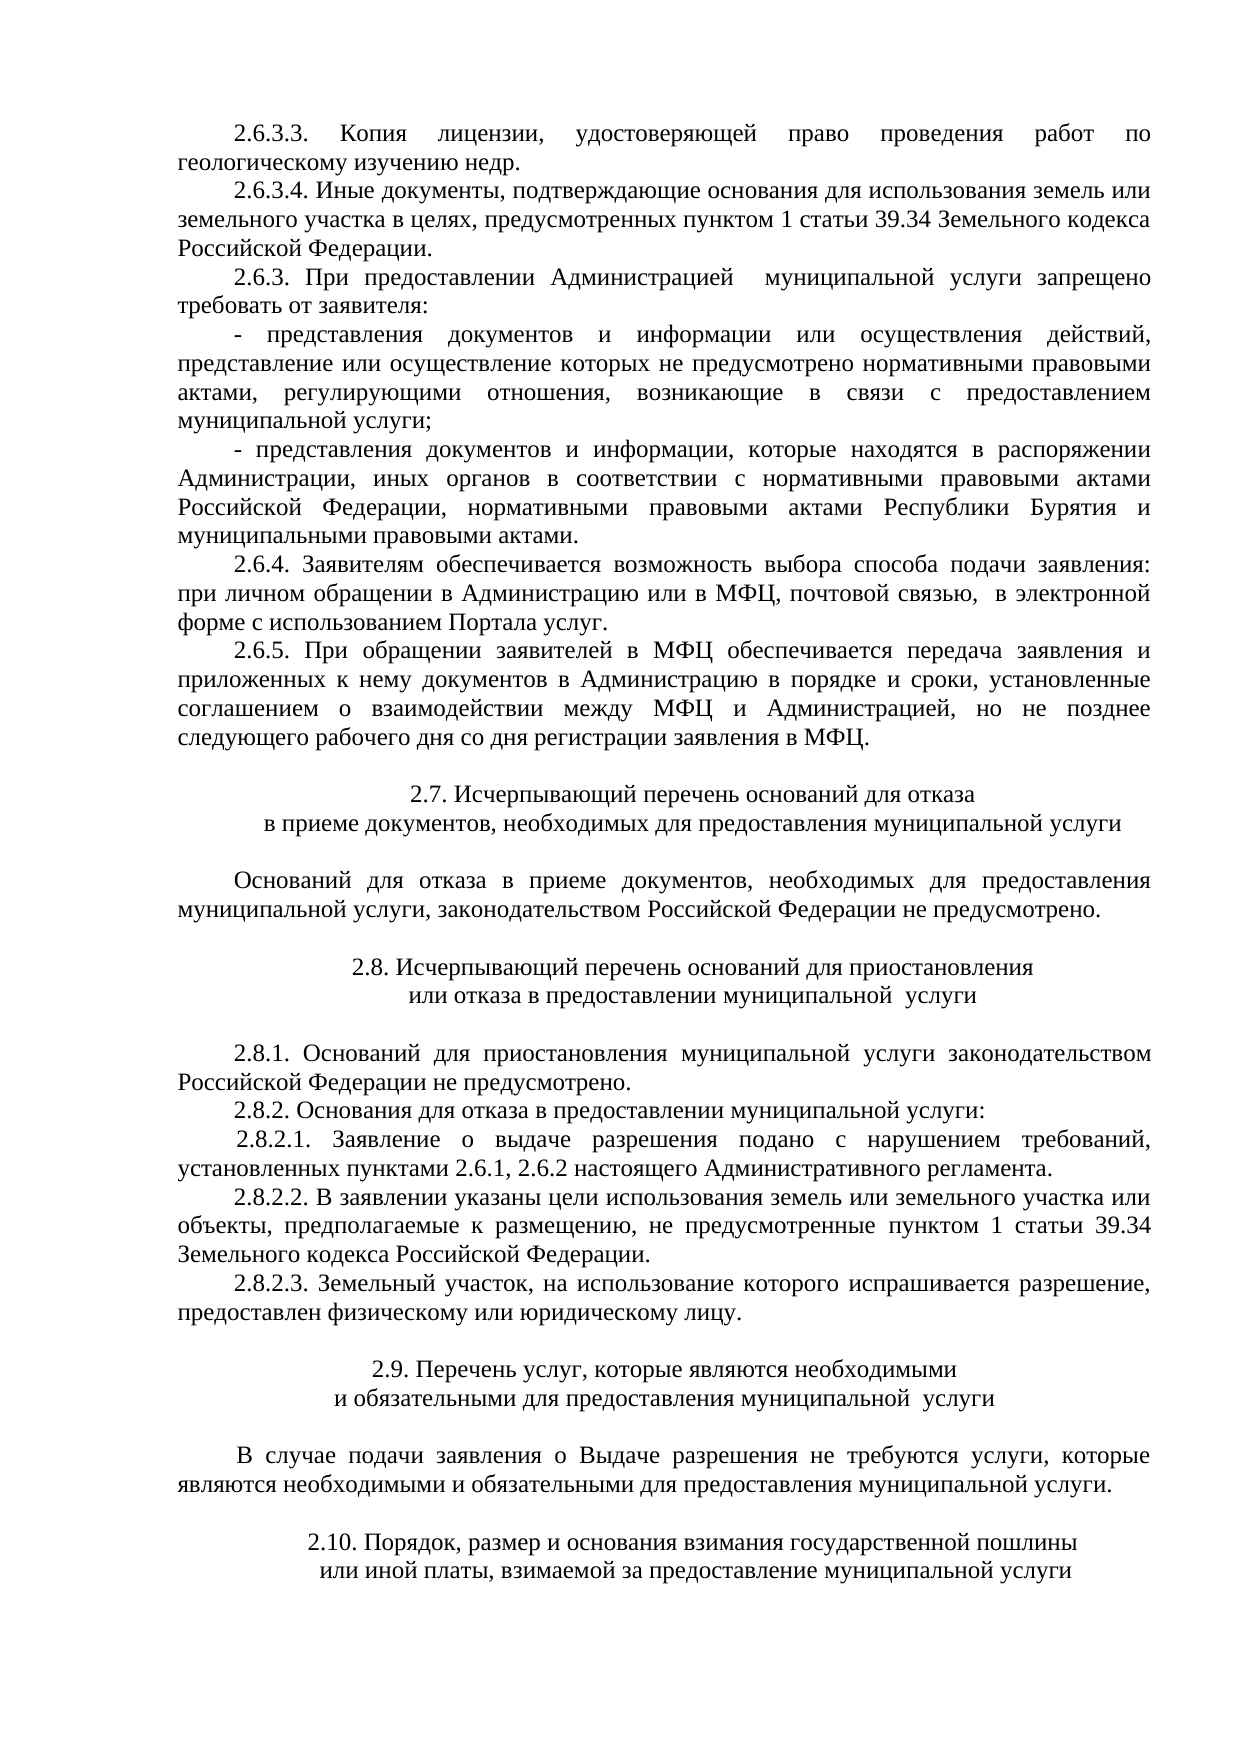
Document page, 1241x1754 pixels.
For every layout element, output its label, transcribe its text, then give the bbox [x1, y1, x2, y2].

text 2.8.2.1. Заявление о выдаче разрешения подано с нарушением требований, установленных пунктами 2.6.1, 2.6.2 настоящего Административного регламента. [177, 1124, 1152, 1182]
text 2.6.4. Заявителям обеспечивается возможность выбора способа подачи заявления: при личном обращении в Администрацию или в МФЦ, почтовой связью, в электронной форме с использованием Портала услуг. [177, 549, 1152, 636]
text 2.8. Исчерпывающий перечень оснований для приостановления [177, 952, 1152, 981]
text - представления документов и информации или осуществления действий, представление или осуществление которых не предусмотрено нормативными правовыми актами, регулирующими отношения, возникающие в связи с предоставлением муниципальной услуги; [177, 319, 1152, 434]
text в приеме документов, необходимых для предоставления муниципальной услуги [177, 808, 1152, 837]
text 2.9. Перечень услуг, которые являются необходимыми [177, 1354, 1152, 1383]
text 2.8.2. Основания для отказа в предоставлении муниципальной услуги: [177, 1096, 1152, 1124]
text Оснований для отказа в приеме документов, необходимых для предоставления муниципальной услуги, законодательством Российской Федерации не предусмотрено. [177, 866, 1152, 923]
text - представления документов и информации, которые находятся в распоряжении Администрации, иных органов в соответствии с нормативными правовыми актами Российской Федерации, нормативными правовыми актами Республики Бурятия и муниципальными правовыми актами. [177, 434, 1152, 549]
text или отказа в предоставлении муниципальной услуги [177, 981, 1152, 1009]
text или иной платы, взимаемой за предоставление муниципальной услуги [177, 1556, 1152, 1584]
text и обязательными для предоставления муниципальной услуги [177, 1383, 1152, 1412]
text 2.8.1. Оснований для приостановления муниципальной услуги законодательством Российской Федерации не предусмотрено. [177, 1038, 1152, 1096]
text 2.10. Порядок, размер и основания взимания государственной пошлины [177, 1527, 1152, 1556]
text 2.7. Исчерпывающий перечень оснований для отказа [177, 779, 1152, 808]
text 2.6.3.3. Копия лицензии, удостоверяющей право проведения работ по геологическому изучению недр. [177, 118, 1152, 176]
text В случае подачи заявления о Выдаче разрешения не требуются услуги, которые являются необходимыми и обязательными для предоставления муниципальной услуги. [177, 1441, 1152, 1498]
text 2.8.2.2. В заявлении указаны цели использования земель или земельного участка или объекты, предполагаемые к размещению, не предусмотренные пунктом 1 статьи 39.34 Земельного кодекса Российской Федерации. [177, 1182, 1152, 1268]
text 2.6.5. При обращении заявителей в МФЦ обеспечивается передача заявления и приложенных к нему документов в Администрацию в порядке и сроки, установленные соглашением о взаимодействии между МФЦ и Администрацией, но не позднее следующего рабочего дня со дня регистрации заявления в МФЦ. [177, 636, 1152, 751]
text 2.6.3.4. Иные документы, подтверждающие основания для использования земель или земельного участка в целях, предусмотренных пунктом 1 статьи 39.34 Земельного кодекса Российской Федерации. [177, 176, 1152, 262]
text 2.6.3. При предоставлении Администрацией муниципальной услуги запрещено требовать от заявителя: [177, 262, 1152, 319]
text 2.8.2.3. Земельный участок, на использование которого испрашивается разрешение, предоставлен физическому или юридическому лицу. [177, 1268, 1152, 1326]
